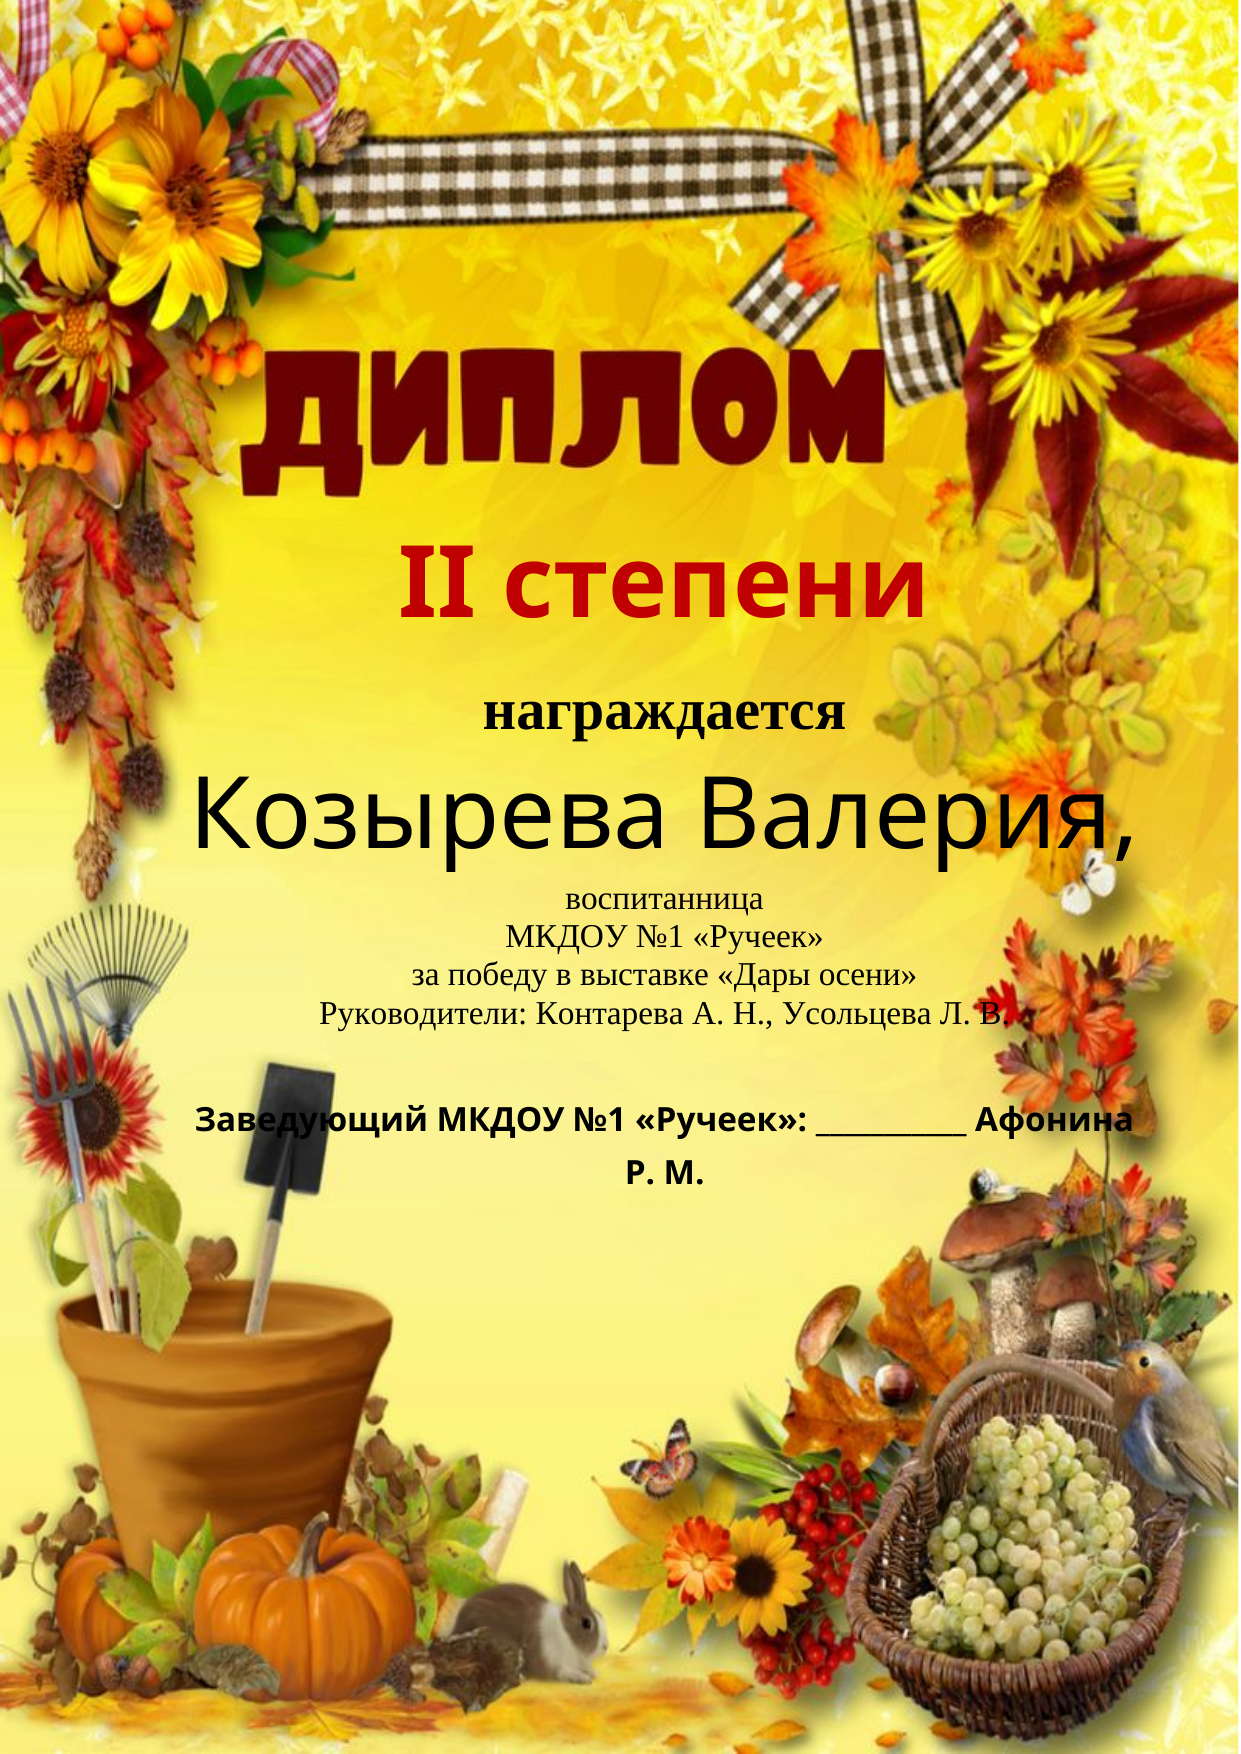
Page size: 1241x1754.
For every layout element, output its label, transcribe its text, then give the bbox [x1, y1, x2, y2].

text Заведующий МКДОУ №1 «Ручеек»: ___________ Афонина Р. М. [177, 1096, 1152, 1194]
text за победу в выставке «Дары осени» [177, 955, 1152, 993]
text Руководители: Контарева А. Н., Усольцева Л. В. [177, 993, 1152, 1031]
text II степени [177, 510, 1152, 647]
text воспитанница [177, 878, 1152, 916]
picture [0, 0, 1239, 1754]
text Козырева Валерия, [177, 742, 1152, 878]
text МКДОУ №1 «Ручеек» [177, 916, 1152, 955]
text награждается [177, 675, 1152, 742]
